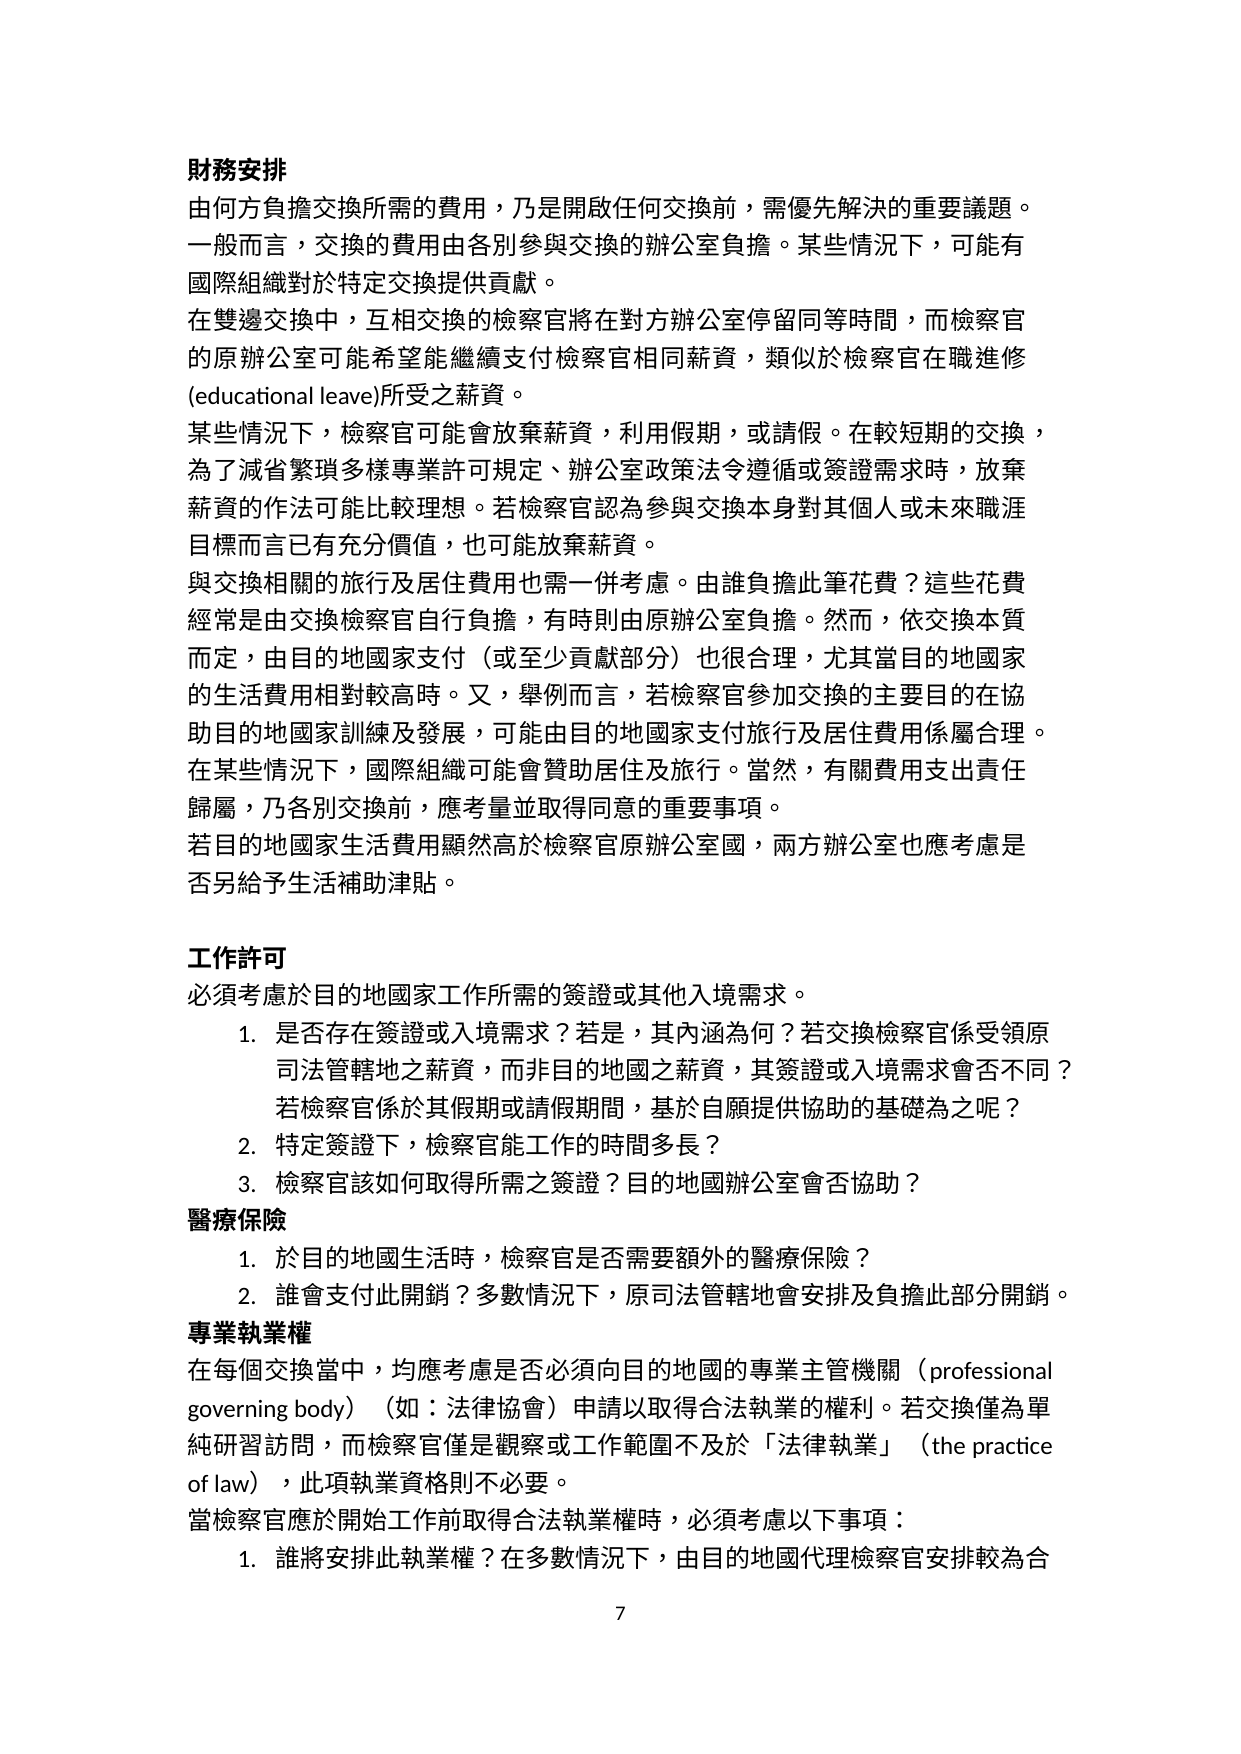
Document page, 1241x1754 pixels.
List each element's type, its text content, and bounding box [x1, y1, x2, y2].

text 醫療保險 [187, 1200, 1053, 1237]
text 當檢察官應於開始工作前取得合法執業權時，必須考慮以下事項： [187, 1500, 1053, 1537]
text 在每個交換當中，均應考慮是否必須向目的地國的專業主管機關（professional governing body）（如：法律協會）申請以取得合法執業的權利。若交換僅為單純研習訪問，而檢察官僅是觀察或工作範圍不及於「法律執業」（the practice of law），此項執業資格則不必要。 [187, 1350, 1053, 1500]
text 一般而言，交換的費用由各別參與交換的辦公室負擔。某些情況下，可能有國際組織對於特定交換提供貢獻。 [187, 225, 1028, 300]
text 在雙邊交換中，互相交換的檢察官將在對方辦公室停留同等時間，而檢察官的原辦公室可能希望能繼續支付檢察官相同薪資，類似於檢察官在職進修(educational leave)所受之薪資。 [187, 300, 1028, 412]
list 於目的地國生活時，檢察官是否需要額外的醫療保險？ [237, 1237, 1053, 1275]
list 檢察官該如何取得所需之簽證？目的地國辦公室會否協助？ [237, 1162, 1053, 1200]
text 財務安排 [187, 150, 1053, 187]
text 必須考慮於目的地國家工作所需的簽證或其他入境需求。 [187, 975, 1053, 1012]
text 由何方負擔交換所需的費用，乃是開啟任何交換前，需優先解決的重要議題。 [187, 187, 1028, 225]
list 誰會支付此開銷？多數情況下，原司法管轄地會安排及負擔此部分開銷。 [237, 1275, 1053, 1312]
text 與交換相關的旅行及居住費用也需一併考慮。由誰負擔此筆花費？這些花費經常是由交換檢察官自行負擔，有時則由原辦公室負擔。然而，依交換本質而定，由目的地國家支付（或至少貢獻部分）也很合理，尤其當目的地國家的生活費用相對較高時。又，舉例而言，若檢察官參加交換的主要目的在協助目的地國家訓練及發展，可能由目的地國家支付旅行及居住費用係屬合理。在某些情況下，國際組織可能會贊助居住及旅行。當然，有關費用支出責任歸屬，乃各別交換前，應考量並取得同意的重要事項。 [187, 562, 1028, 825]
text 某些情況下，檢察官可能會放棄薪資，利用假期，或請假。在較短期的交換，為了減省繁瑣多樣專業許可規定、辦公室政策法令遵循或簽證需求時，放棄薪資的作法可能比較理想。若檢察官認為參與交換本身對其個人或未來職涯目標而言已有充分價值，也可能放棄薪資。 [187, 412, 1028, 562]
text 若目的地國家生活費用顯然高於檢察官原辦公室國，兩方辦公室也應考慮是否另給予生活補助津貼。 [187, 825, 1028, 900]
text 工作許可 [187, 937, 1053, 975]
list 特定簽證下，檢察官能工作的時間多長？ [237, 1125, 1053, 1162]
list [237, 1537, 1053, 1575]
list 是否存在簽證或入境需求？若是，其內涵為何？若交換檢察官係受領原司法管轄地之薪資，而非目的地國之薪資，其簽證或入境需求會否不同？若檢察官係於其假期或請假期間，基於自願提供協助的基礎為之呢？ [237, 1012, 1053, 1125]
text 專業執業權 [187, 1312, 1053, 1350]
